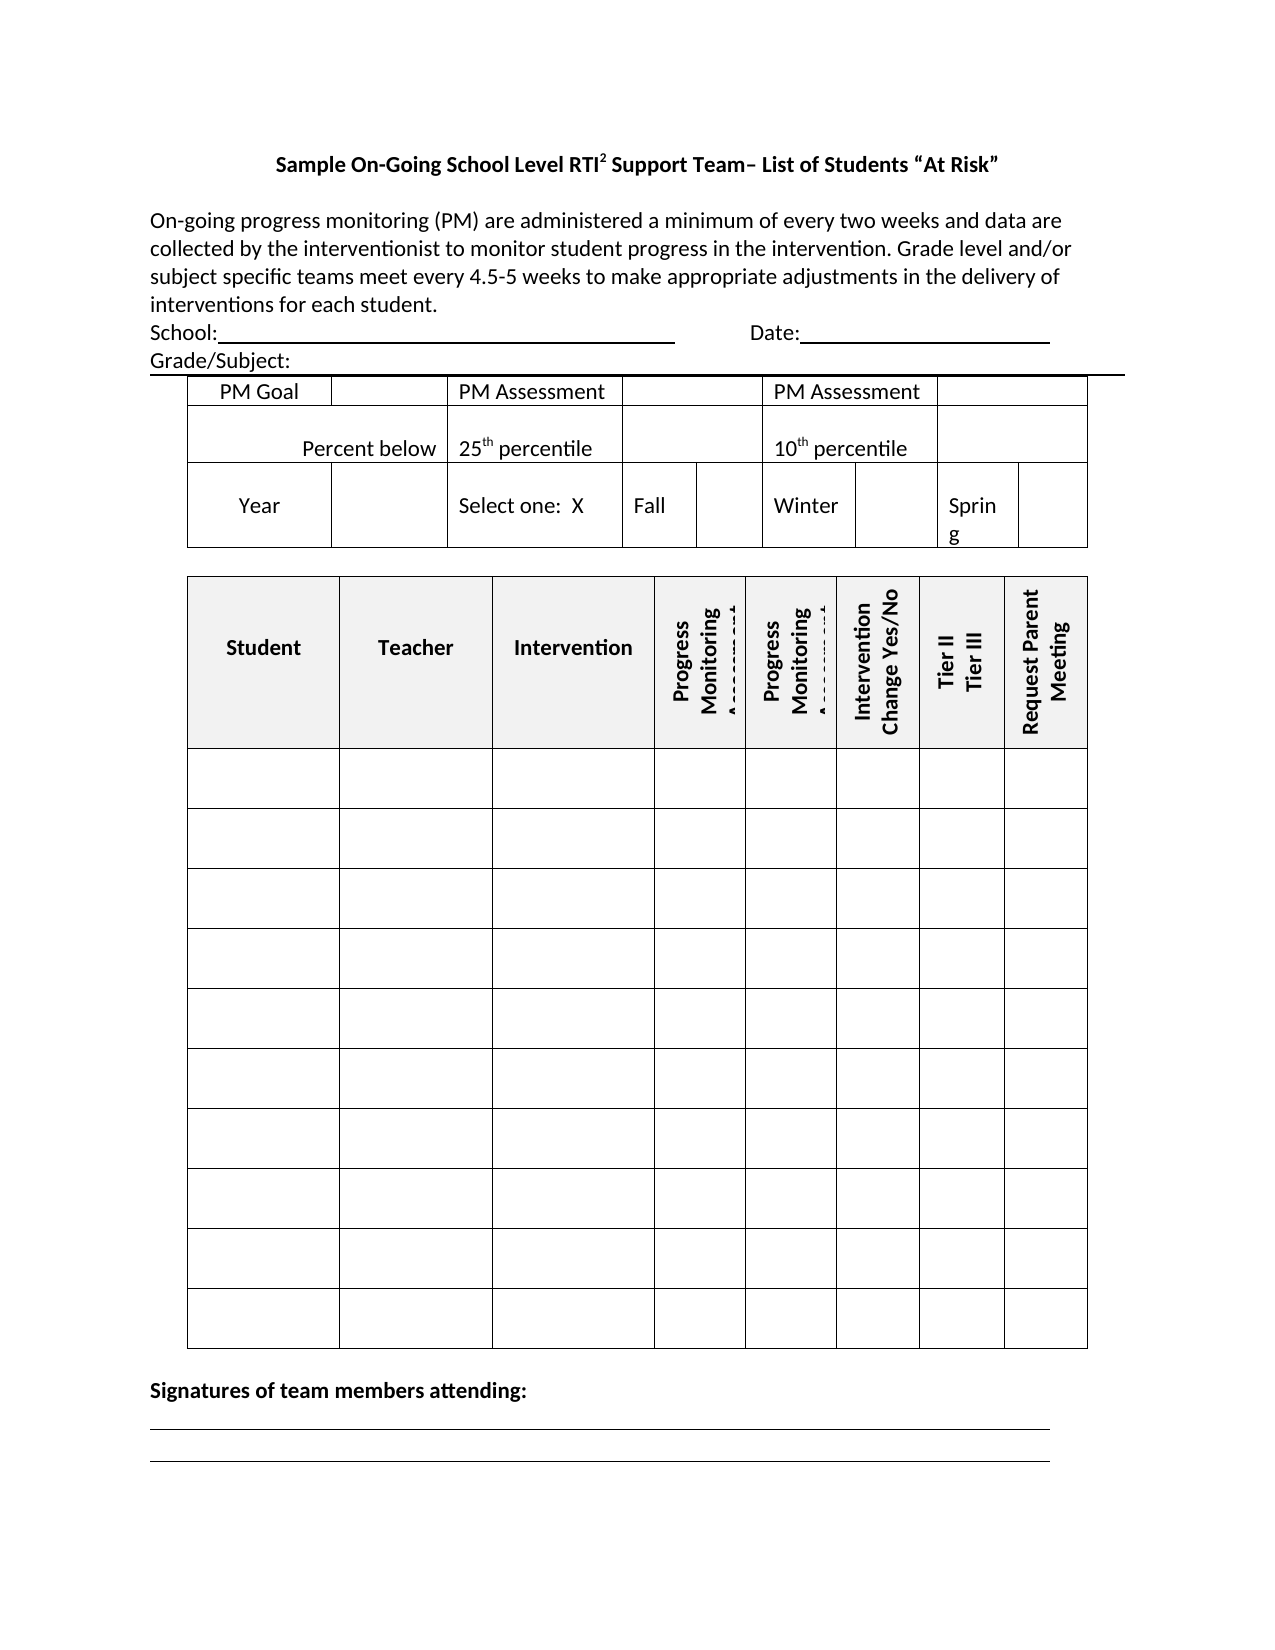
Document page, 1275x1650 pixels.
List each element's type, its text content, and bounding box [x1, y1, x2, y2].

table_cell [188, 1289, 339, 1348]
table_cell [655, 1289, 745, 1348]
table_header PM Goal [188, 377, 331, 405]
table_cell [746, 749, 836, 808]
table_cell [1005, 749, 1087, 808]
table_cell [493, 989, 654, 1048]
table_cell [837, 869, 919, 928]
table_cell [746, 1229, 836, 1288]
table_header [623, 377, 762, 405]
table_cell [340, 1169, 492, 1228]
table_cell Fall [623, 463, 696, 547]
table_cell [1005, 809, 1087, 868]
table_cell [697, 463, 762, 547]
table_cell [188, 809, 339, 868]
table_cell [655, 869, 745, 928]
table_cell [493, 749, 654, 808]
table_cell [837, 1169, 919, 1228]
table_cell [340, 1229, 492, 1288]
table_cell [856, 463, 937, 547]
table_cell [332, 463, 447, 547]
table_header PM Assessment [448, 377, 622, 405]
table_cell [188, 1049, 339, 1108]
table_header Intervention Change Yes/No [837, 577, 919, 748]
table_header Intervention [493, 577, 654, 748]
table_cell [655, 1109, 745, 1168]
table_cell [1005, 1169, 1087, 1228]
text School: Date: [150, 318, 1125, 346]
table_cell [1005, 989, 1087, 1048]
table_cell [623, 406, 762, 462]
table_cell [920, 1229, 1004, 1288]
table_cell [493, 1289, 654, 1348]
table_cell [340, 809, 492, 868]
table_cell [746, 1169, 836, 1228]
table_cell [188, 929, 339, 988]
text Signatures of team members attending: [150, 1377, 1125, 1405]
table_cell [188, 989, 339, 1048]
table_cell [655, 989, 745, 1048]
table_cell [493, 1169, 654, 1228]
table_cell [655, 749, 745, 808]
table_cell [920, 1169, 1004, 1228]
table_cell [920, 749, 1004, 808]
table_header PM Assessment [763, 377, 937, 405]
table_cell [920, 869, 1004, 928]
table_cell [340, 1289, 492, 1348]
table_cell [746, 929, 836, 988]
table_cell [920, 989, 1004, 1048]
table_cell [746, 809, 836, 868]
text Grade/Subject: [150, 346, 1125, 374]
table_cell [837, 989, 919, 1048]
table_cell [837, 809, 919, 868]
table_cell [655, 929, 745, 988]
table_cell [920, 809, 1004, 868]
table_header Teacher [340, 577, 492, 748]
table_cell [920, 1049, 1004, 1108]
table_cell [493, 869, 654, 928]
table_cell [188, 749, 339, 808]
table_cell [837, 1049, 919, 1108]
text On-going progress monitoring (PM) are administered a minimum of every two weeks and data are collected by the interventionist to monitor student progress in the intervention. Grade level and/or subject specific teams meet every 4.5-5 weeks to make appropriate adjustments in the delivery of interventions for each student. [150, 206, 1125, 318]
table_cell Select one: X [448, 463, 622, 547]
table_cell [746, 1289, 836, 1348]
table_header Progress Monitoring Assessment [655, 577, 745, 748]
table_cell [746, 1109, 836, 1168]
table_cell [493, 1109, 654, 1168]
table_cell [493, 929, 654, 988]
table_cell [837, 1229, 919, 1288]
table_cell [1019, 463, 1087, 547]
table_cell [655, 1169, 745, 1228]
table_cell [340, 989, 492, 1048]
table_cell [188, 869, 339, 928]
table_cell [340, 1109, 492, 1168]
table_cell [938, 406, 1087, 462]
table_cell [920, 1289, 1004, 1348]
table_cell [746, 869, 836, 928]
table_cell [746, 989, 836, 1048]
table_cell [1005, 1229, 1087, 1288]
table_cell [340, 929, 492, 988]
table_cell [1005, 1049, 1087, 1108]
table_cell [837, 1109, 919, 1168]
table_cell [837, 1289, 919, 1348]
table_header Student [188, 577, 339, 748]
table_cell [493, 1229, 654, 1288]
table_cell [188, 1229, 339, 1288]
table_cell [1005, 869, 1087, 928]
table_cell [920, 929, 1004, 988]
table_header [332, 377, 447, 405]
text Sample On-Going School Level RTI2 Support Team– List of Students “At Risk” [150, 150, 1125, 178]
table_cell [655, 1049, 745, 1108]
table_cell [920, 1109, 1004, 1168]
table_cell Winter [763, 463, 855, 547]
table_header Progress Monitoring Assessment [746, 577, 836, 748]
table_cell [188, 1169, 339, 1228]
table_cell [1005, 1289, 1087, 1348]
table_header Tier II Tier III [920, 577, 1004, 748]
table_cell 10th percentile [763, 406, 937, 462]
table_cell [1005, 929, 1087, 988]
table_cell [837, 929, 919, 988]
table_cell [340, 749, 492, 808]
table_header [938, 377, 1087, 405]
table_cell [1005, 1109, 1087, 1168]
table_cell [655, 1229, 745, 1288]
table_cell 25th percentile [448, 406, 622, 462]
table_header Request Parent Meeting [1005, 577, 1087, 748]
table_cell Year [188, 463, 331, 547]
table_cell [837, 749, 919, 808]
table_cell Percent below [188, 406, 447, 462]
table_cell [493, 809, 654, 868]
table_cell [655, 809, 745, 868]
table_cell Spring [938, 463, 1018, 547]
table_cell [493, 1049, 654, 1108]
table_cell [340, 869, 492, 928]
table_cell [188, 1109, 339, 1168]
table_cell [340, 1049, 492, 1108]
table_cell [746, 1049, 836, 1108]
